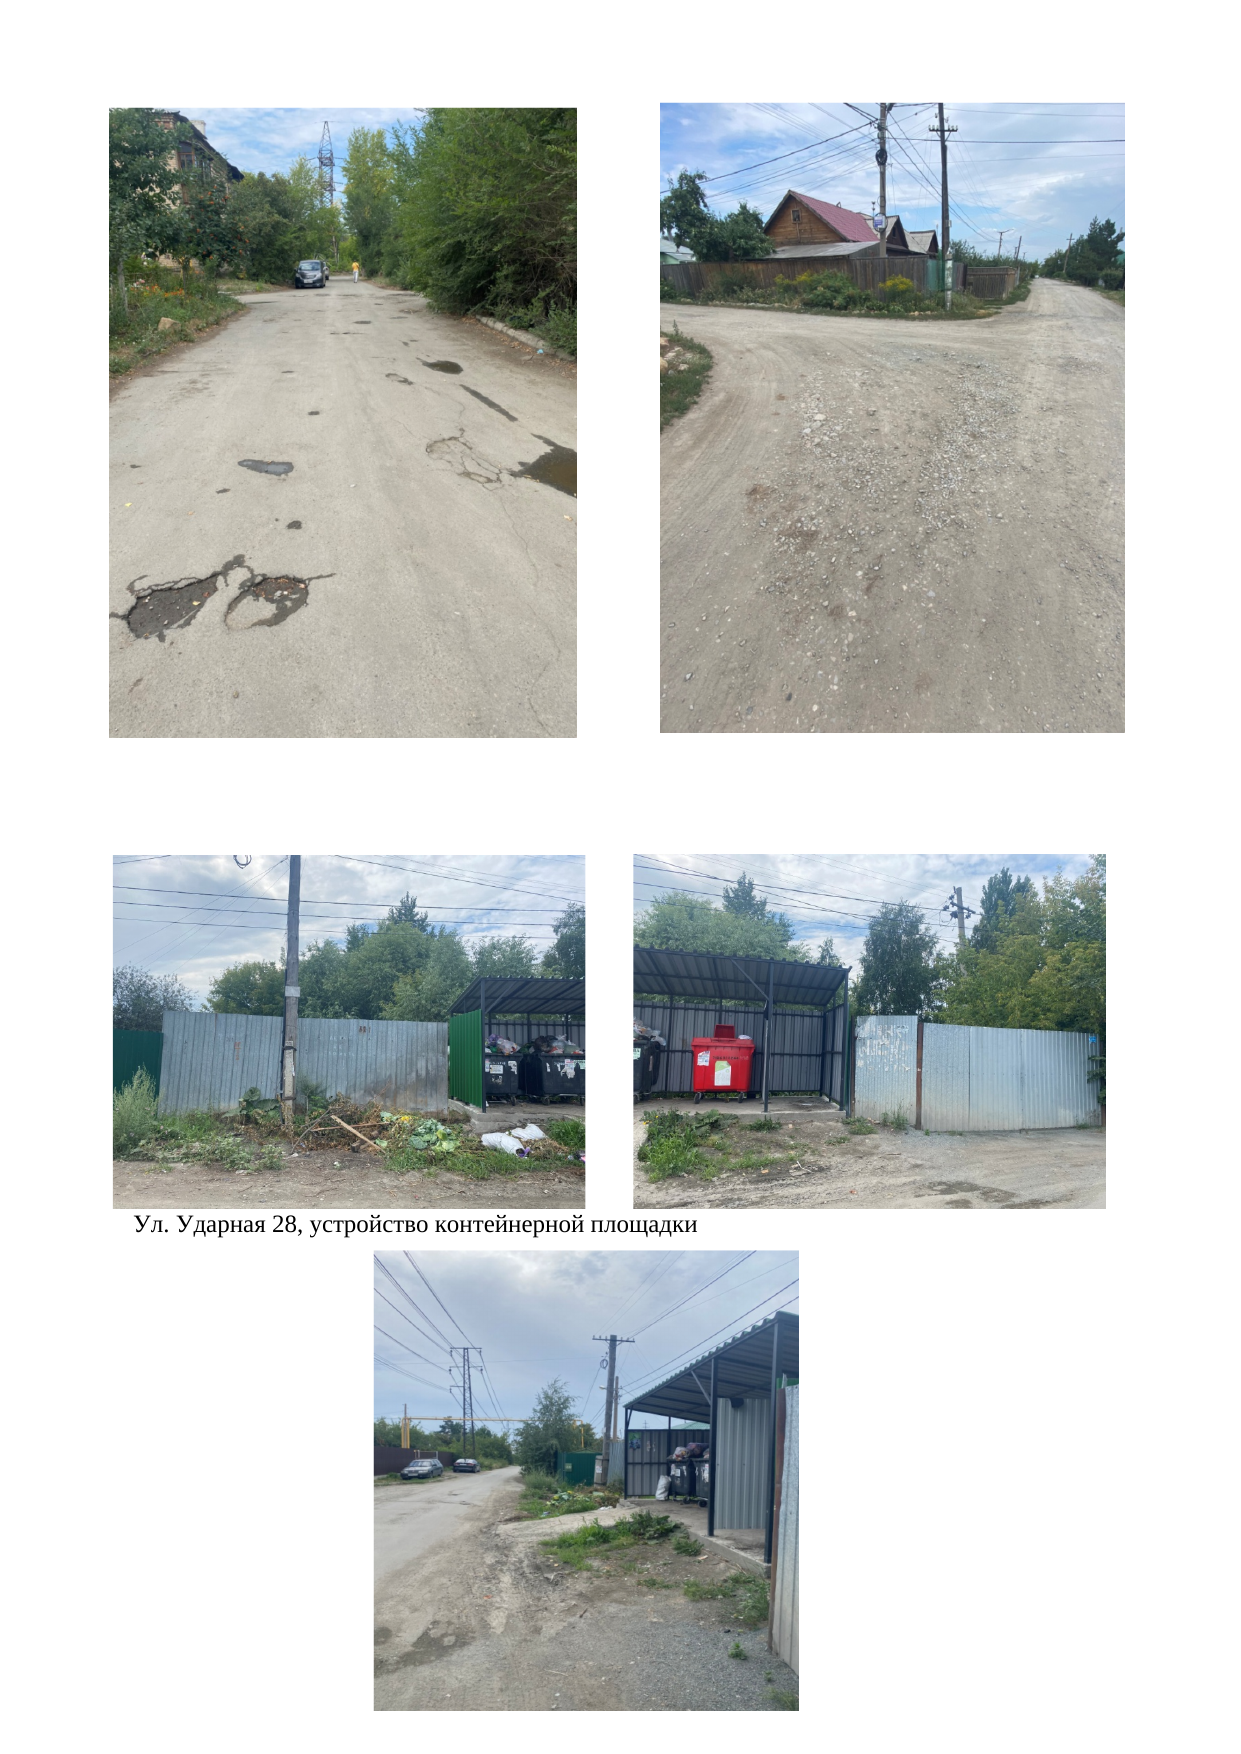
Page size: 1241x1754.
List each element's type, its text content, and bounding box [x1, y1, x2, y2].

picture [633, 854, 1106, 1209]
picture [660, 103, 1125, 733]
picture [109, 108, 577, 737]
picture [374, 1251, 799, 1711]
picture [112, 855, 586, 1209]
